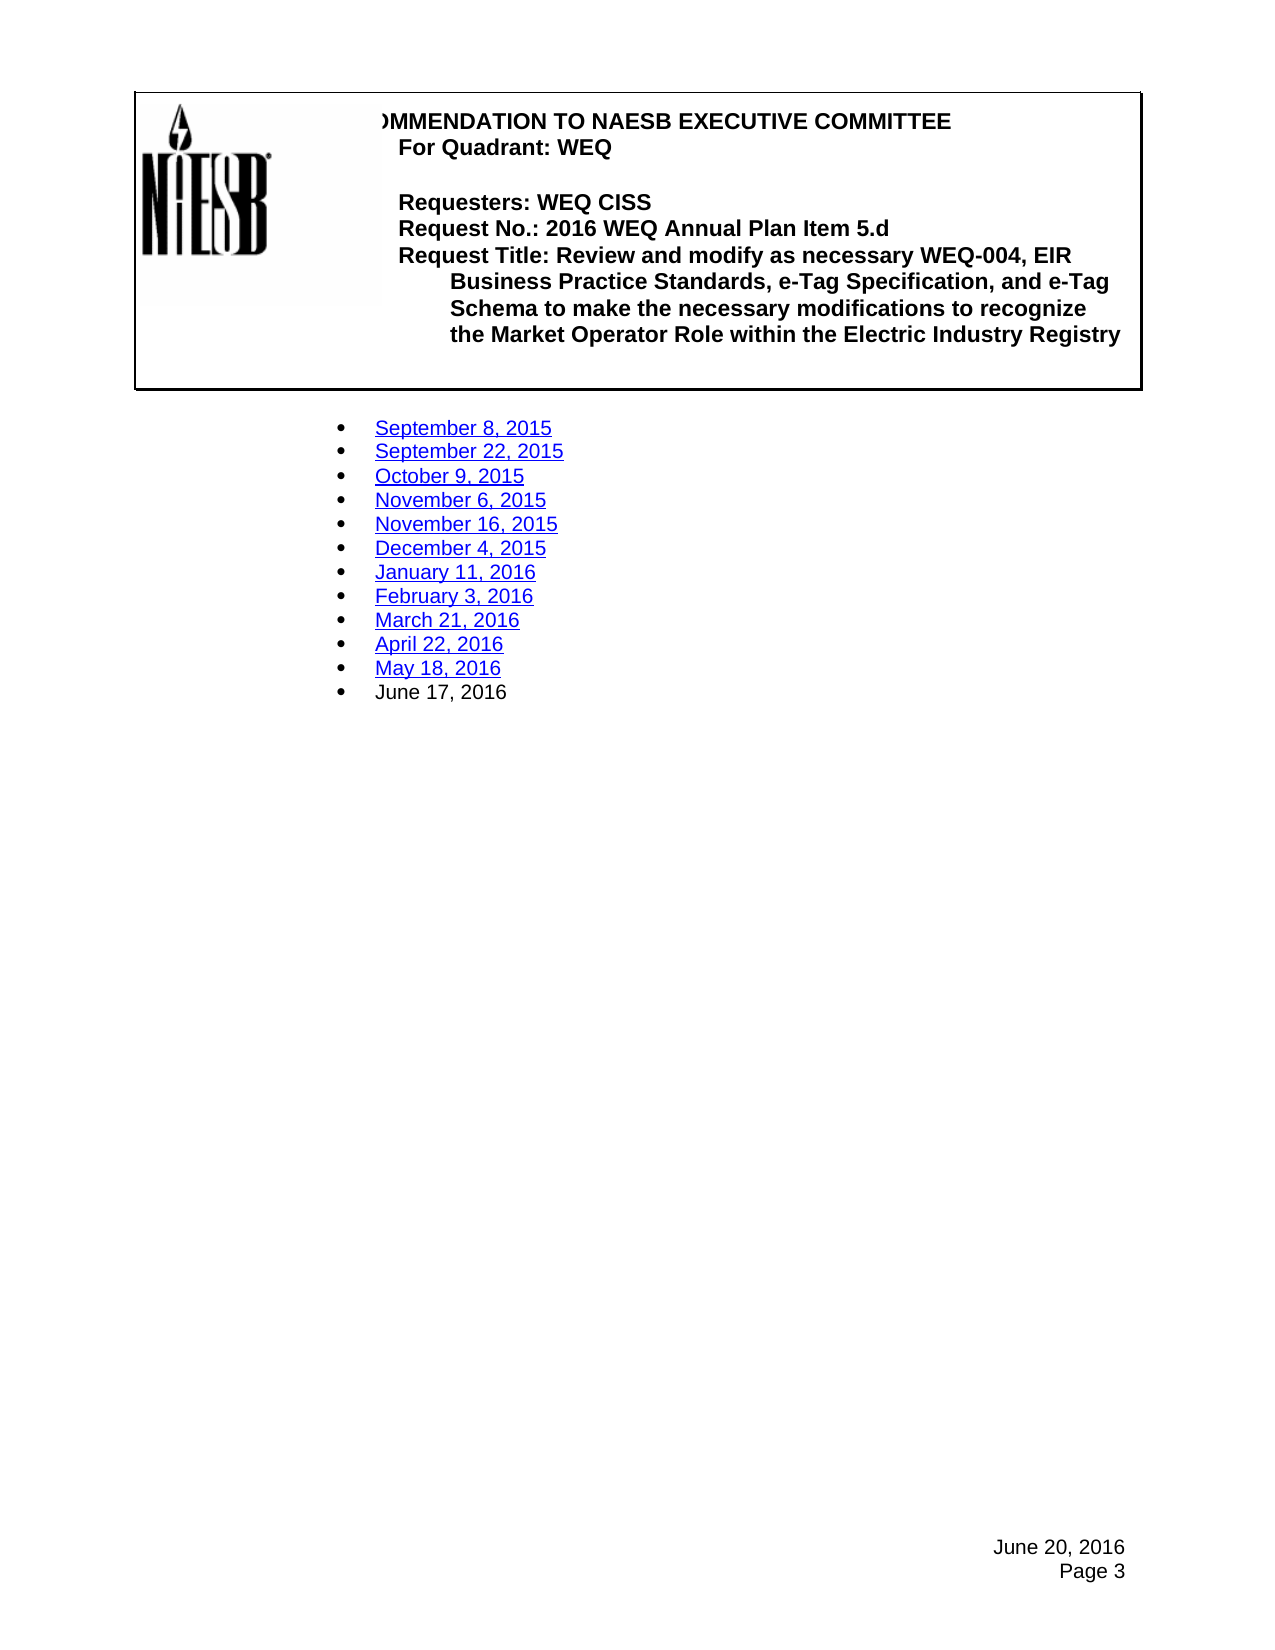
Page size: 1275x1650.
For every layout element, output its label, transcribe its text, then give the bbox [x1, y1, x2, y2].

list March 21, 2016 [337, 608, 1125, 632]
list May 18, 2016 [337, 656, 1125, 680]
list October 9, 2015 [337, 463, 1125, 487]
list September 8, 2015 [337, 415, 1125, 439]
list November 16, 2015 [337, 512, 1125, 536]
list November 6, 2015 [337, 487, 1125, 512]
list April 22, 2016 [337, 632, 1125, 656]
list January 11, 2016 [337, 560, 1125, 584]
list June 17, 2016 [337, 680, 1125, 704]
list September 22, 2015 [337, 439, 1125, 463]
list February 3, 2016 [337, 584, 1125, 608]
list December 4, 2015 [337, 536, 1125, 560]
